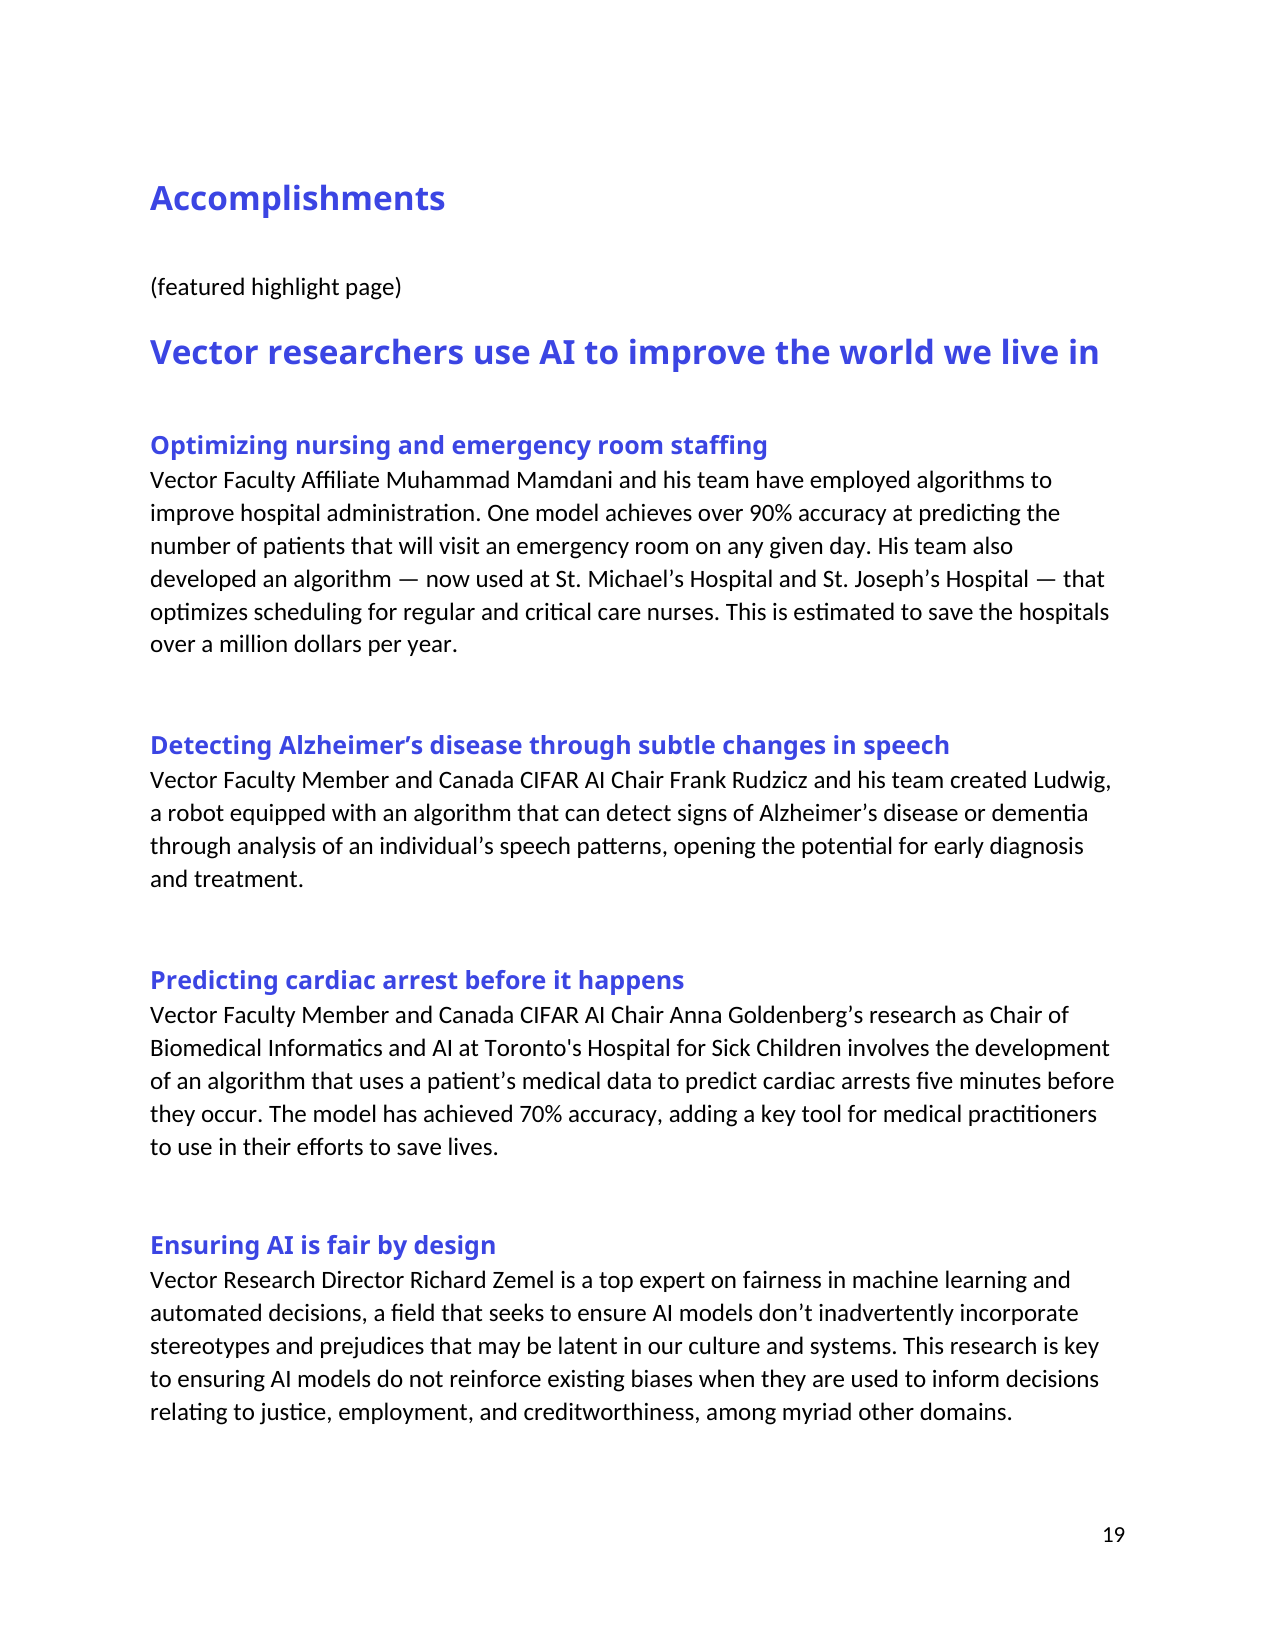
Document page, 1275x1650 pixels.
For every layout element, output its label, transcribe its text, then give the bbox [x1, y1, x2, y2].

text Vector Faculty Member and Canada CIFAR AI Chair Anna Goldenberg’s research as Chair of Biomedical Informatics and AI at Toronto's Hospital for Sick Children involves the development of an algorithm that uses a patient’s medical data to predict cardiac arrests five minutes before they occur. The model has achieved 70% accuracy, adding a key tool for medical practitioners to use in their efforts to save lives. [150, 999, 1125, 1161]
subtitle Optimizing nursing and emergency room staffing [150, 427, 1125, 461]
text (featured highlight page) [150, 271, 1125, 301]
text Vector Research Director Richard Zemel is a top expert on fairness in machine learning and automated decisions, a field that seeks to ensure AI models don’t inadvertently incorporate stereotypes and prejudices that may be latent in our culture and systems. This research is key to ensuring AI models do not reinforce existing biases when they are used to inform decisions relating to justice, employment, and creditworthiness, among myriad other domains. [150, 1264, 1125, 1426]
subtitle Ensuring AI is fair by design [150, 1227, 1125, 1261]
subtitle Vector researchers use AI to improve the world we live in [150, 329, 1125, 374]
subtitle Accomplishments [150, 175, 1125, 220]
subtitle Predicting cardiac arrest before it happens [150, 962, 1125, 997]
text Vector Faculty Affiliate Muhammad Mamdani and his team have employed algorithms to improve hospital administration. One model achieves over 90% accuracy at predicting the number of patients that will visit an emergency room on any given day. His team also developed an algorithm — now used at St. Michael’s Hospital and St. Joseph’s Hospital — that optimizes scheduling for regular and critical care nurses. This is estimated to save the hospitals over a million dollars per year. [150, 464, 1125, 659]
subtitle Detecting Alzheimer’s disease through subtle changes in speech [150, 728, 1125, 762]
text Vector Faculty Member and Canada CIFAR AI Chair Frank Rudzicz and his team created Ludwig, a robot equipped with an algorithm that can detect signs of Alzheimer’s disease or dementia through analysis of an individual’s speech patterns, opening the potential for early diagnosis and treatment. [150, 764, 1125, 894]
